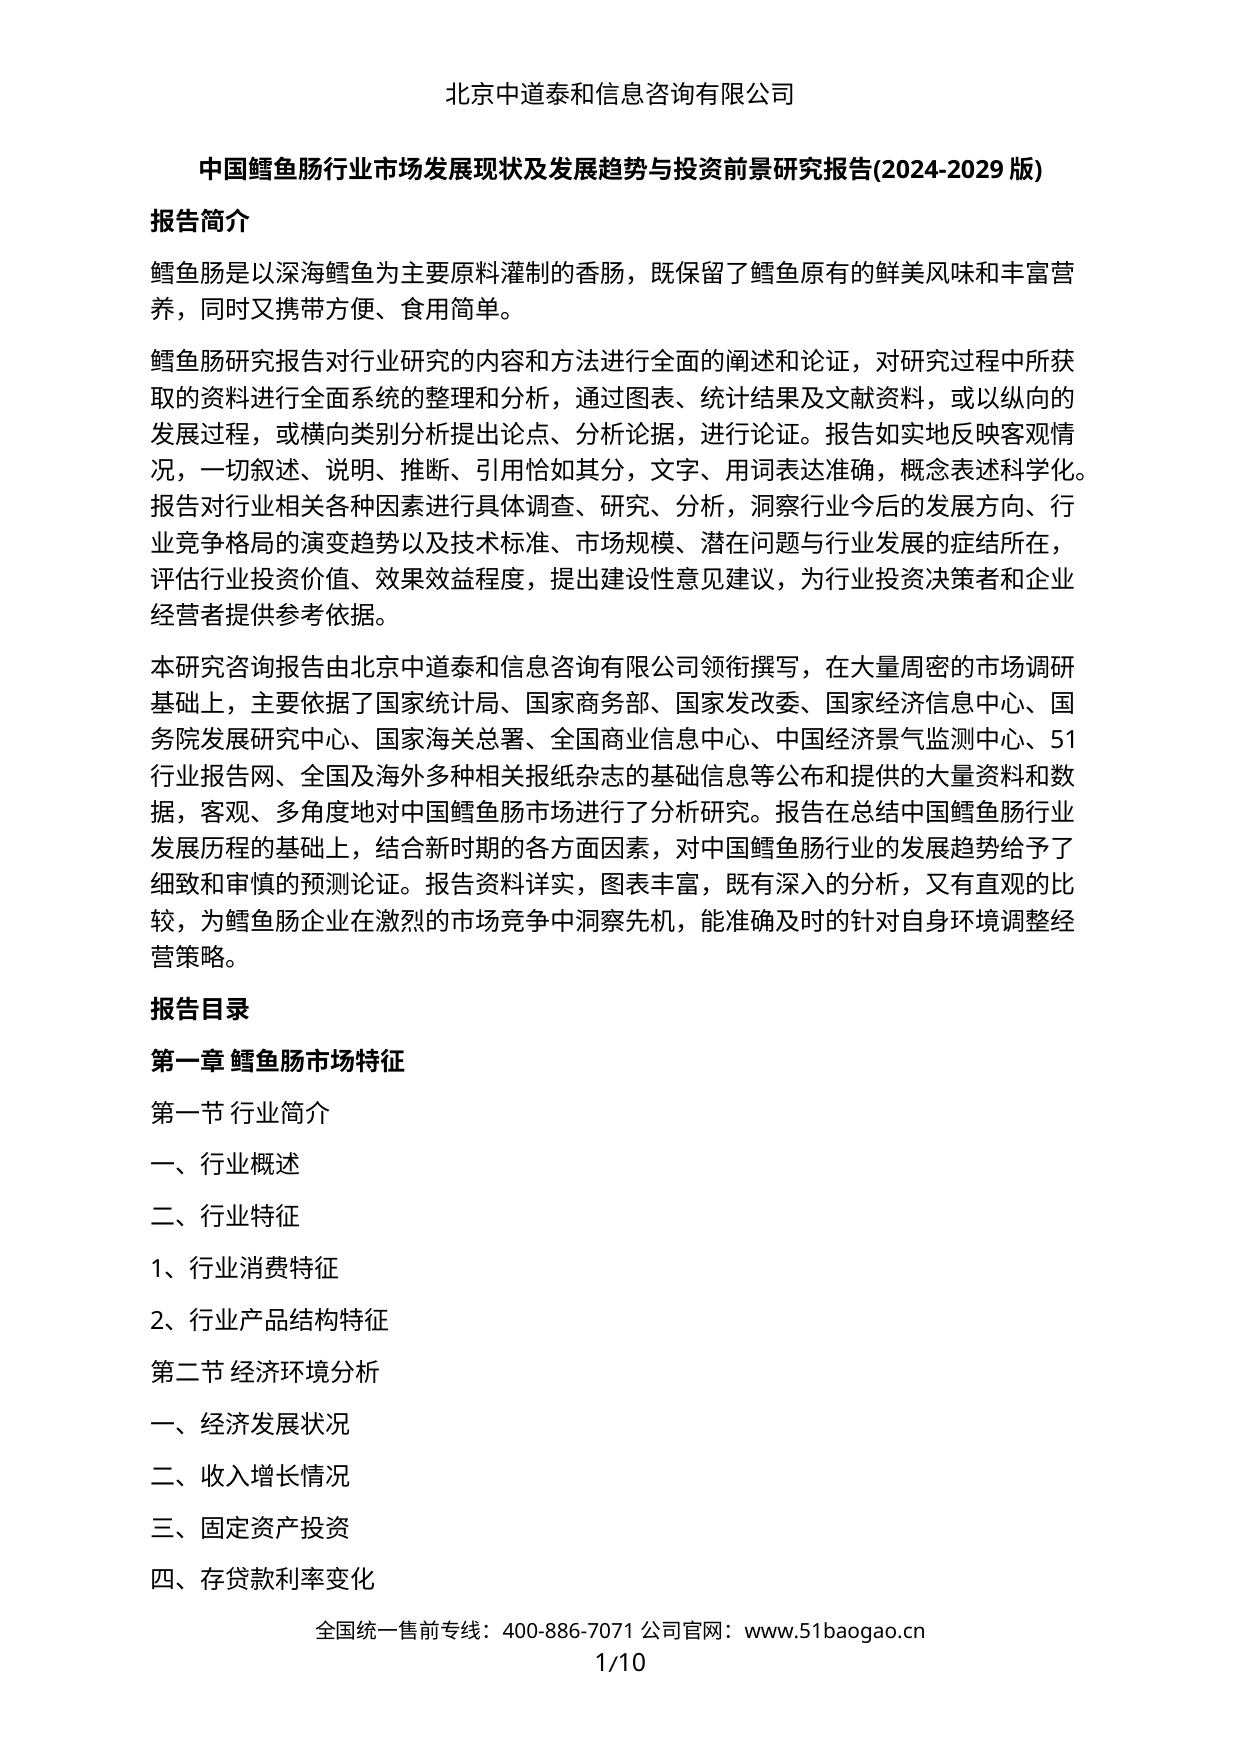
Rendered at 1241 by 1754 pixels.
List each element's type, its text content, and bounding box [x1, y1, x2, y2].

text 鳕鱼肠研究报告对行业研究的内容和方法进行全面的阐述和论证，对研究过程中所获取的资料进行全面系统的整理和分析，通过图表、统计结果及文献资料，或以纵向的发展过程，或横向类别分析提出论点、分析论据，进行论证。报告如实地反映客观情况，一切叙述、说明、推断、引用恰如其分，文字、用词表达准确，概念表述科学化。报告对行业相关各种因素进行具体调查、研究、分析，洞察行业今后的发展方向、行业竞争格局的演变趋势以及技术标准、市场规模、潜在问题与行业发展的症结所在，评估行业投资价值、效果效益程度，提出建设性意见建议，为行业投资决策者和企业经营者提供参考依据。 [150, 342, 1090, 632]
text 中国鳕鱼肠行业市场发展现状及发展趋势与投资前景研究报告(2024-2029版) [150, 150, 1090, 186]
text 第一节 行业简介 [150, 1093, 1090, 1129]
text 1、行业消费特征 [150, 1249, 1090, 1285]
text 第二节 经济环境分析 [150, 1352, 1090, 1389]
text 第一章 鳕鱼肠市场特征 [150, 1041, 1090, 1077]
text 报告目录 [150, 989, 1090, 1026]
text 三、固定资产投资 [150, 1508, 1090, 1544]
text 二、行业特征 [150, 1197, 1090, 1233]
text 2、行业产品结构特征 [150, 1301, 1090, 1337]
text 一、行业概述 [150, 1145, 1090, 1181]
text 四、存贷款利率变化 [150, 1560, 1090, 1596]
text 二、收入增长情况 [150, 1456, 1090, 1492]
text 本研究咨询报告由北京中道泰和信息咨询有限公司领衔撰写，在大量周密的市场调研基础上，主要依据了国家统计局、国家商务部、国家发改委、国家经济信息中心、国务院发展研究中心、国家海关总署、全国商业信息中心、中国经济景气监测中心、51行业报告网、全国及海外多种相关报纸杂志的基础信息等公布和提供的大量资料和数据，客观、多角度地对中国鳕鱼肠市场进行了分析研究。报告在总结中国鳕鱼肠行业发展历程的基础上，结合新时期的各方面因素，对中国鳕鱼肠行业的发展趋势给予了细致和审慎的预测论证。报告资料详实，图表丰富，既有深入的分析，又有直观的比较，为鳕鱼肠企业在激烈的市场竞争中洞察先机，能准确及时的针对自身环境调整经营策略。 [150, 647, 1090, 974]
text 鳕鱼肠是以深海鳕鱼为主要原料灌制的香肠，既保留了鳕鱼原有的鲜美风味和丰富营养，同时又携带方便、食用简单。 [150, 254, 1090, 326]
text 一、经济发展状况 [150, 1404, 1090, 1441]
text 报告简介 [150, 202, 1090, 238]
